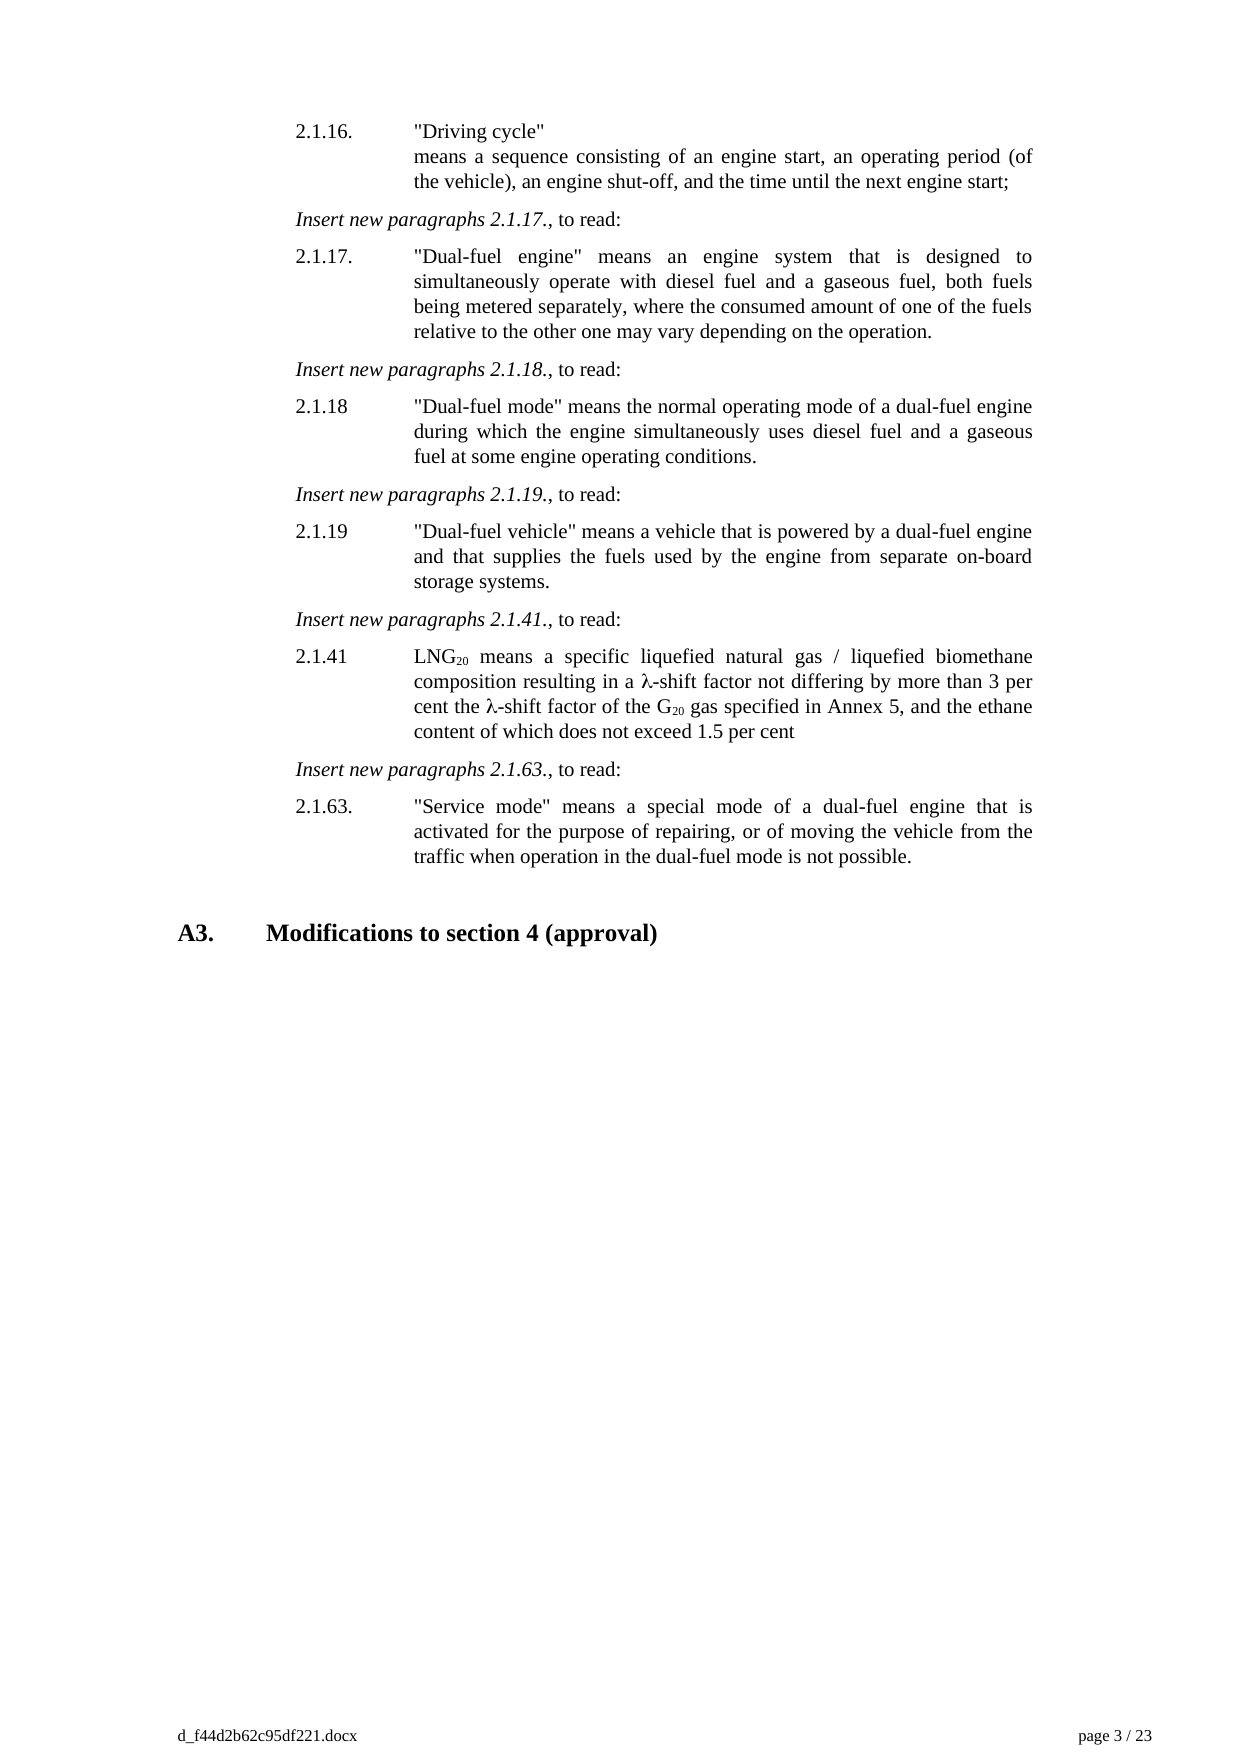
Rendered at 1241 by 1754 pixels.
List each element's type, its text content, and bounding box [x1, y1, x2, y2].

text 2.1.18 "Dual-fuel mode" means the normal operating mode of a dual-fuel engine during which the engine simultaneously uses diesel fuel and a gaseous fuel at some engine operating conditions. [295, 393, 1033, 468]
text means a sequence consisting of an engine start, an operating period (of the vehicle), an engine shut-off, and the time until the next engine start; [413, 143, 1033, 193]
text Insert new paragraphs 2.1.41., to read: [295, 606, 1033, 631]
text Insert new paragraphs 2.1.17., to read: [295, 206, 1033, 231]
text 2.1.16. "Driving cycle" [295, 118, 1033, 143]
text A3. Modifications to section 4 (approval) [177, 918, 1152, 947]
text 2.1.63. "Service mode" means a special mode of a dual-fuel engine that is activated for the purpose of repairing, or of moving the vehicle from the traffic when operation in the dual-fuel mode is not possible. [295, 793, 1033, 868]
text Insert new paragraphs 2.1.63., to read: [295, 756, 1033, 781]
text 2.1.19 "Dual-fuel vehicle" means a vehicle that is powered by a dual-fuel engine and that supplies the fuels used by the engine from separate on-board storage systems. [295, 518, 1033, 593]
text 2.1.17. "Dual-fuel engine" means an engine system that is designed to simultaneously operate with diesel fuel and a gaseous fuel, both fuels being metered separately, where the consumed amount of one of the fuels relative to the other one may vary depending on the operation. [295, 243, 1033, 343]
text Insert new paragraphs 2.1.19., to read: [295, 481, 1033, 506]
text 2.1.41 LNG20 means a specific liquefied natural gas / liquefied biomethane composition resulting in a -shift factor not differing by more than 3 per cent the -shift factor of the G20 gas specified in Annex 5, and the ethane content of which does not exceed 1.5 per cent [295, 643, 1033, 743]
text Insert new paragraphs 2.1.18., to read: [295, 356, 1033, 381]
